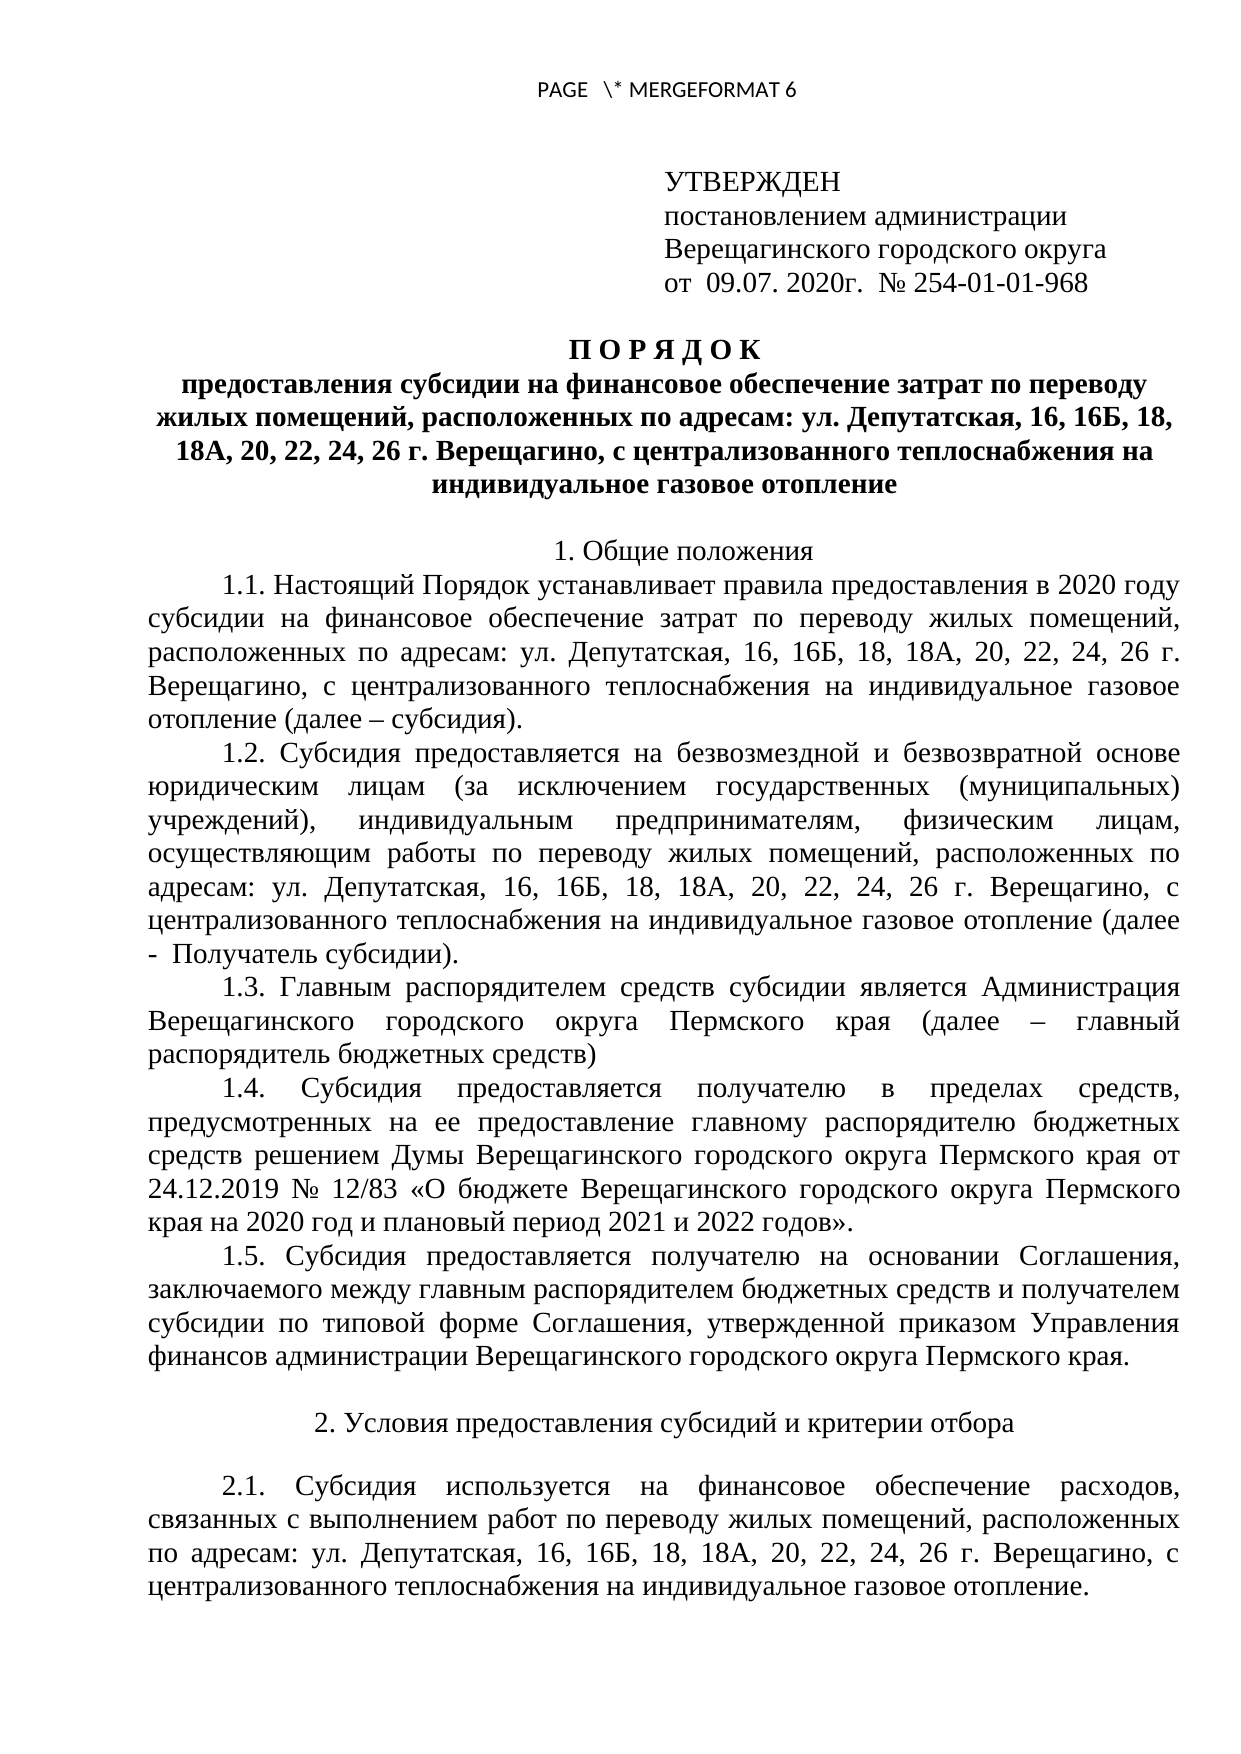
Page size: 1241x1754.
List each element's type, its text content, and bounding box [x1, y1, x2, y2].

text Верещагинского городского округа [148, 232, 1181, 265]
text 2.1. Субсидия используется на финансовое обеспечение расходов, связанных с выполнением работ по переводу жилых помещений, расположенных по адресам: ул. Депутатская, 16, 16Б, 18, 18А, 20, 22, 24, 26 г. Верещагино, с централизованного теплоснабжения на индивидуальное газовое отопление. [148, 1468, 1181, 1602]
text 2. Условия предоставления субсидий и критерии отбора [148, 1406, 1181, 1439]
text 1.2. Субсидия предоставляется на безвозмездной и безвозвратной основе юридическим лицам (за исключением государственных (муниципальных) учреждений), индивидуальным предпринимателям, физическим лицам, осуществляющим работы по переводу жилых помещений, расположенных по адресам: ул. Депутатская, 16, 16Б, 18, 18А, 20, 22, 24, 26 г. Верещагино, с централизованного теплоснабжения на индивидуальное газовое отопление (далее - Получатель субсидии). [148, 735, 1181, 969]
text УТВЕРЖДЕН [148, 164, 1181, 198]
text 1.1. Настоящий Порядок устанавливает правила предоставления в 2020 году субсидии на финансовое обеспечение затрат по переводу жилых помещений, расположенных по адресам: ул. Депутатская, 16, 16Б, 18, 18А, 20, 22, 24, 26 г. Верещагино, с централизованного теплоснабжения на индивидуальное газовое отопление (далее – субсидия). [148, 567, 1181, 735]
text 1.3. Главным распорядителем средств субсидии является Администрация Верещагинского городского округа Пермского края (далее – главный распорядитель бюджетных средств) [148, 969, 1181, 1070]
text 1.5. Субсидия предоставляется получателю на основании Соглашения, заключаемого между главным распорядителем бюджетных средств и получателем субсидии по типовой форме Соглашения, утвержденной приказом Управления финансов администрации Верещагинского городского округа Пермского края. [148, 1238, 1181, 1372]
text 1. Общие положения [185, 533, 1181, 567]
text предоставления субсидии на финансовое обеспечение затрат по переводу жилых помещений, расположенных по адресам: ул. Депутатская, 16, 16Б, 18, 18А, 20, 22, 24, 26 г. Верещагино, с централизованного теплоснабжения на индивидуальное газовое отопление [148, 366, 1181, 500]
text П О Р Я Д О К [148, 332, 1181, 366]
text от 09.07. 2020г. № 254-01-01-968 [148, 265, 1181, 299]
text постановлением администрации [148, 198, 1181, 232]
text 1.4. Субсидия предоставляется получателю в пределах средств, предусмотренных на ее предоставление главному распорядителю бюджетных средств решением Думы Верещагинского городского округа Пермского края от 24.12.2019 № 12/83 «О бюджете Верещагинского городского округа Пермского края на 2020 год и плановый период 2021 и 2022 годов». [148, 1070, 1181, 1238]
